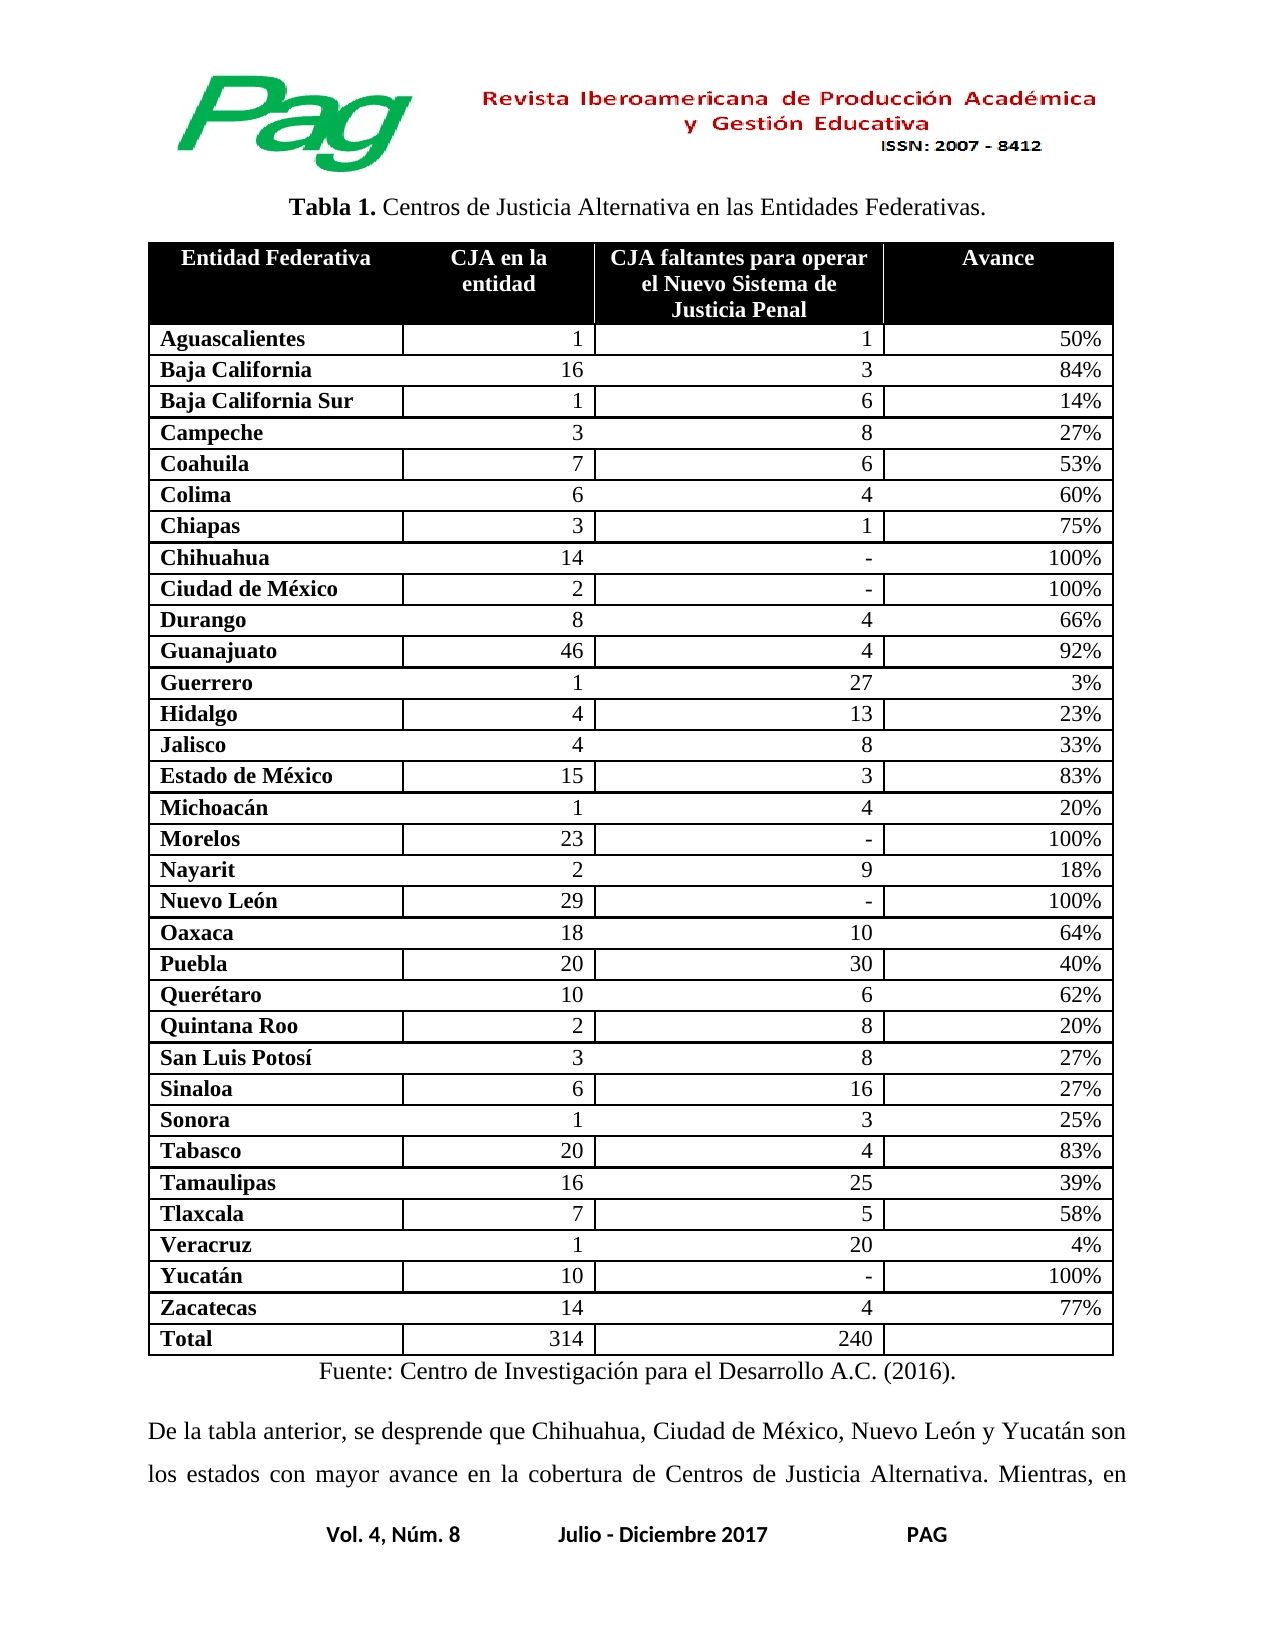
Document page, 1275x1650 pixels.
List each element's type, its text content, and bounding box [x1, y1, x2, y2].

table_cell 10 [595, 919, 883, 948]
table_cell 25 [595, 1169, 883, 1198]
table_cell Chiapas [150, 512, 402, 541]
text Fuente: Centro de Investigación para el Desarrollo A.C. (2016). [148, 1356, 1127, 1385]
table_cell Jalisco [150, 731, 403, 760]
table_cell 3 [596, 762, 883, 791]
table_header CJA en la entidad [403, 244, 594, 323]
table_cell 1 [596, 512, 883, 541]
table_header Avance [884, 244, 1112, 323]
table_cell 1 [403, 1106, 594, 1135]
table_cell 10 [403, 981, 594, 1010]
table_cell - [596, 887, 883, 916]
table_cell 13 [596, 700, 883, 729]
table_cell Colima [150, 481, 403, 510]
table_cell 4 [596, 637, 883, 666]
table_cell 92% [885, 637, 1112, 666]
table_cell 46 [404, 637, 594, 666]
picture [177, 73, 1098, 173]
table_cell Nuevo León [150, 887, 402, 916]
table_cell 3 [404, 512, 594, 541]
table_cell 1 [404, 325, 594, 354]
table_cell 6 [596, 450, 883, 479]
table_cell 3 [403, 419, 594, 448]
table_cell 84% [884, 356, 1112, 385]
table_cell 8 [596, 1012, 883, 1041]
table_cell Michoacán [150, 794, 403, 823]
table_header Entidad Federativa [150, 244, 403, 323]
table_cell 58% [885, 1200, 1112, 1229]
table_cell - [596, 825, 883, 854]
table_cell 5 [596, 1200, 883, 1229]
table_cell 15 [404, 762, 594, 791]
table_cell 62% [884, 981, 1112, 1010]
table_cell Coahuila [150, 450, 402, 479]
table_cell Sinaloa [150, 1075, 402, 1104]
table_cell 83% [885, 1137, 1112, 1166]
table_cell 3% [884, 669, 1112, 698]
table_cell 3 [403, 1044, 594, 1073]
table_cell 25% [884, 1106, 1112, 1135]
table_cell 3 [595, 1106, 883, 1135]
table_cell 18 [403, 919, 594, 948]
table_cell 100% [885, 575, 1112, 604]
table_cell 2 [404, 575, 594, 604]
table_cell 9 [595, 856, 883, 885]
table_cell 14 [403, 1294, 594, 1323]
table_cell 100% [884, 544, 1112, 573]
table_cell 23% [885, 700, 1112, 729]
table_cell Estado de México [150, 762, 402, 791]
table_cell Aguascalientes [150, 325, 402, 354]
table_cell - [595, 544, 883, 573]
table_cell 27% [884, 419, 1112, 448]
table_cell 18% [884, 856, 1112, 885]
table_cell Campeche [150, 419, 403, 448]
table_cell 39% [884, 1169, 1112, 1198]
table_cell 53% [885, 450, 1112, 479]
table_cell 8 [595, 419, 883, 448]
table_cell 2 [404, 1012, 594, 1041]
table_cell 66% [884, 606, 1112, 635]
table_cell Tabasco [150, 1137, 402, 1166]
table_cell Guanajuato [150, 637, 402, 666]
table_cell 7 [404, 1200, 594, 1229]
table_cell Nayarit [150, 856, 403, 885]
table_cell San Luis Potosí [150, 1044, 403, 1073]
table_cell 1 [403, 794, 594, 823]
table_cell 75% [885, 512, 1112, 541]
table_cell 4 [595, 1294, 883, 1323]
table_cell 1 [403, 669, 594, 698]
table_cell Baja California Sur [150, 387, 402, 416]
table_cell 40% [885, 950, 1112, 979]
table_cell 23 [404, 825, 594, 854]
table_cell Guerrero [150, 669, 403, 698]
table_cell 100% [885, 887, 1112, 916]
table_cell 8 [403, 606, 594, 635]
table_cell 8 [595, 1044, 883, 1073]
table_cell 33% [884, 731, 1112, 760]
table_cell 100% [885, 1262, 1112, 1291]
table_cell 1 [403, 1231, 594, 1260]
table_cell Sonora [150, 1106, 403, 1135]
table_cell 4 [404, 700, 594, 729]
table_cell Baja California [150, 356, 403, 385]
table_cell 1 [596, 325, 883, 354]
table_cell 6 [595, 981, 883, 1010]
table_cell 240 [596, 1325, 883, 1354]
table_cell 6 [404, 1075, 594, 1104]
table_cell 60% [884, 481, 1112, 510]
table_cell 20 [404, 950, 594, 979]
table_cell Yucatán [150, 1262, 402, 1291]
table_cell Veracruz [150, 1231, 403, 1260]
table_cell 27 [595, 669, 883, 698]
table_cell 6 [403, 481, 594, 510]
table_cell Morelos [150, 825, 402, 854]
table_cell 20% [884, 794, 1112, 823]
table_cell 27% [885, 1075, 1112, 1104]
table_cell 8 [595, 731, 883, 760]
table_cell - [596, 575, 883, 604]
table_cell Querétaro [150, 981, 403, 1010]
table_cell Tamaulipas [150, 1169, 403, 1198]
table_cell 77% [884, 1294, 1112, 1323]
table_cell [885, 1325, 1112, 1354]
table_cell 4 [595, 794, 883, 823]
table_cell 50% [885, 325, 1112, 354]
table_cell 3 [595, 356, 883, 385]
table_cell 14% [885, 387, 1112, 416]
table_cell 4 [595, 481, 883, 510]
table_cell 64% [884, 919, 1112, 948]
table_cell 29 [404, 887, 594, 916]
table_cell 20% [885, 1012, 1112, 1041]
table_cell Hidalgo [150, 700, 402, 729]
table_cell 4 [403, 731, 594, 760]
table_cell 4 [595, 606, 883, 635]
table_cell Chihuahua [150, 544, 403, 573]
table_cell Total [150, 1325, 402, 1354]
table_cell Zacatecas [150, 1294, 403, 1323]
table_cell 4 [596, 1137, 883, 1166]
text Tabla 1. Centros de Justicia Alternativa en las Entidades Federativas. [148, 192, 1127, 221]
table_cell 6 [596, 387, 883, 416]
table_cell Tlaxcala [150, 1200, 402, 1229]
table_cell 4% [884, 1231, 1112, 1260]
table_cell 100% [885, 825, 1112, 854]
table_cell Durango [150, 606, 403, 635]
table_cell Puebla [150, 950, 402, 979]
table_cell Ciudad de México [150, 575, 402, 604]
table_cell 20 [595, 1231, 883, 1260]
table_cell 2 [403, 856, 594, 885]
table_header CJA faltantes para operar el Nuevo Sistema de Justicia Penal [595, 244, 883, 323]
table_cell 16 [403, 1169, 594, 1198]
table_cell 83% [885, 762, 1112, 791]
table_cell - [596, 1262, 883, 1291]
table_cell 16 [596, 1075, 883, 1104]
table_cell 27% [884, 1044, 1112, 1073]
table_cell Oaxaca [150, 919, 403, 948]
table_cell 16 [403, 356, 594, 385]
table_cell Quintana Roo [150, 1012, 402, 1041]
table_cell 14 [403, 544, 594, 573]
table_cell 1 [404, 387, 594, 416]
table_cell 7 [404, 450, 594, 479]
table_cell 20 [404, 1137, 594, 1166]
table_cell 10 [404, 1262, 594, 1291]
table_cell 30 [596, 950, 883, 979]
table_cell 314 [404, 1325, 594, 1354]
